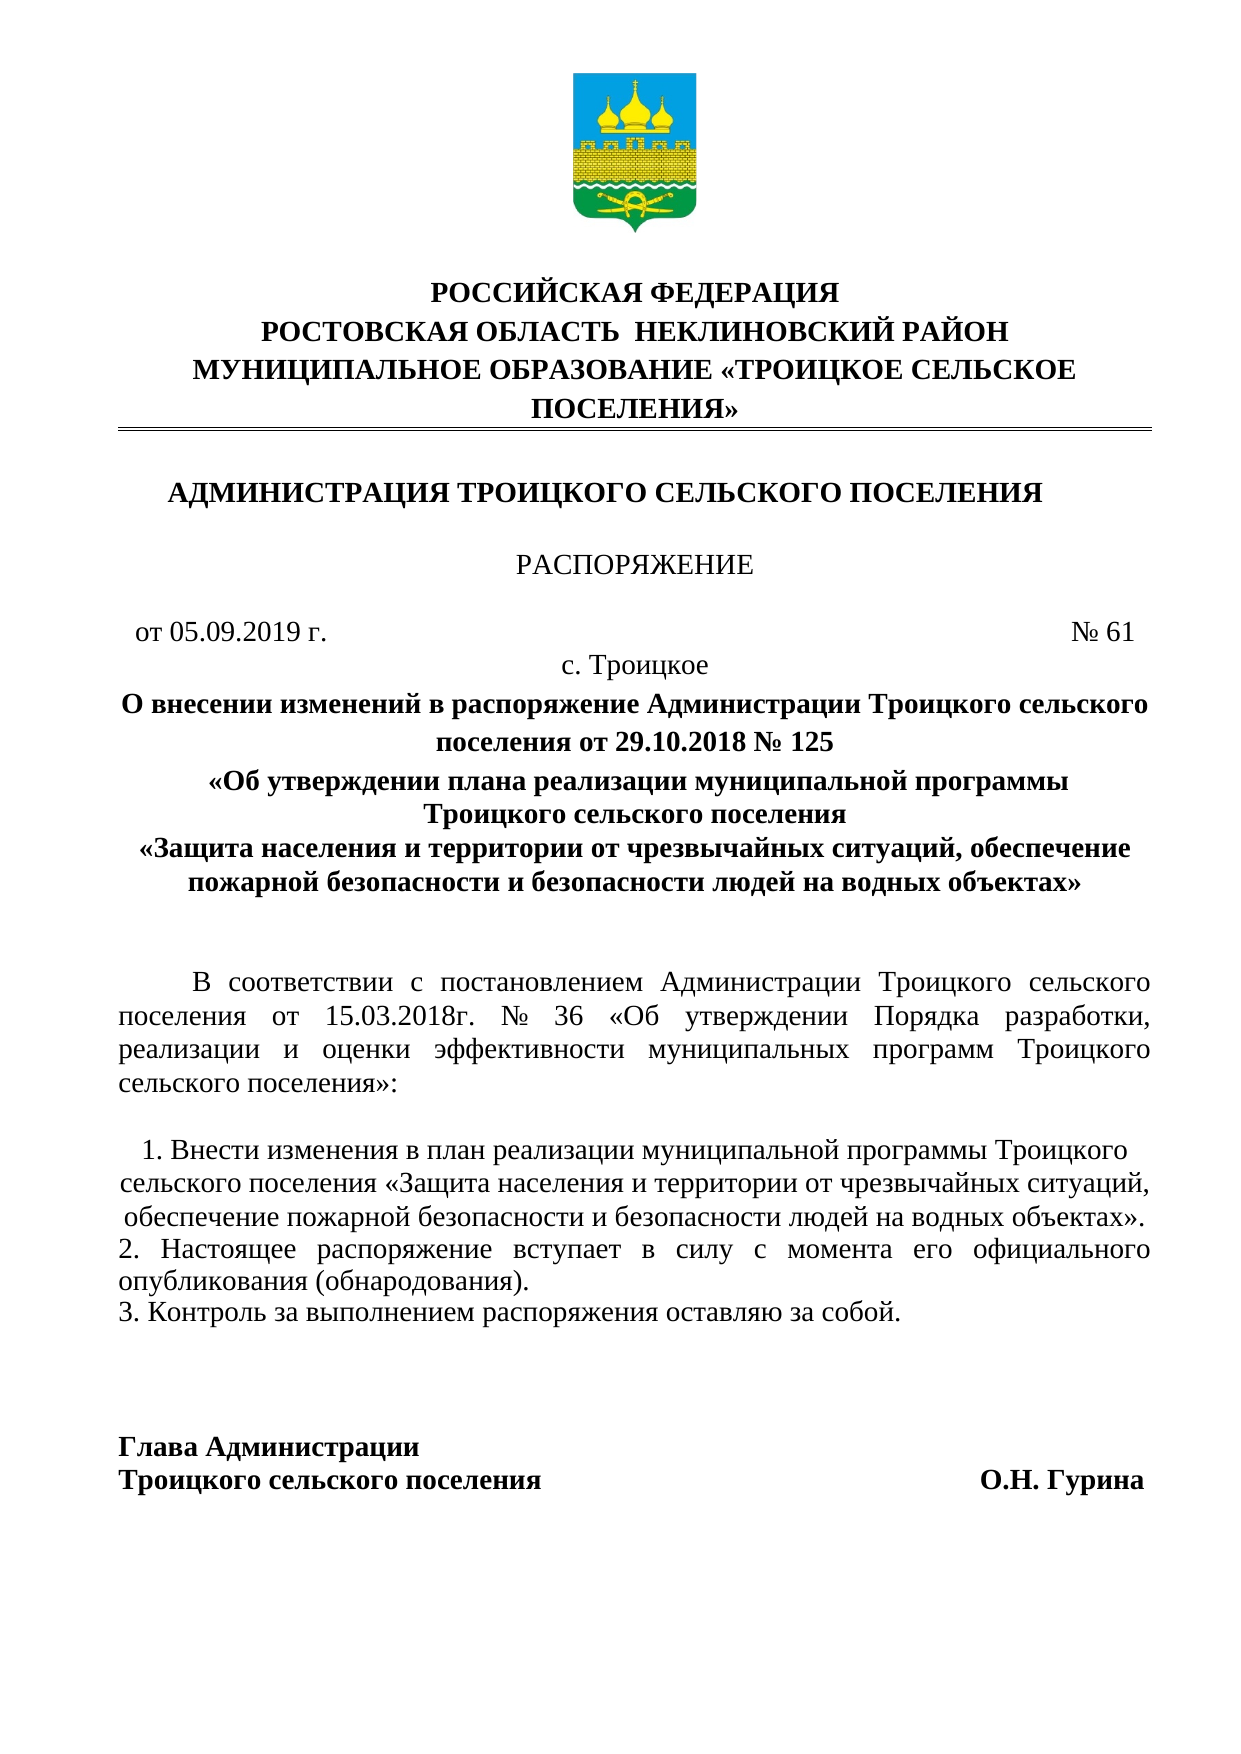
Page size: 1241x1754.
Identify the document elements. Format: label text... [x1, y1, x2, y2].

title РАСПОРЯЖЕНИЕ [118, 547, 1152, 580]
text Троицкого сельского поселения О.Н. Гурина [118, 1462, 1152, 1496]
text О внесении изменений в распоряжение Администрации Троицкого сельского поселения от 29.10.2018 № 125 [118, 686, 1152, 758]
text АДМИНИСТРАЦИЯ ТРОИЦКОГО СЕЛЬСКОГО ПОСЕЛЕНИЯ [59, 475, 1152, 508]
text 3. Контроль за выполнением распоряжения оставляю за собой. [118, 1296, 1152, 1328]
picture [573, 73, 697, 233]
text МУНИЦИПАЛЬНОЕ ОБРАЗОВАНИЕ «ТРОИЦКОЕ СЕЛЬСКОЕ ПОСЕЛЕНИЯ» [118, 352, 1152, 427]
text В соответствии с постановлением Администрации Троицкого сельского поселения от 15.03.2018г. № 36 «Об утверждении Порядка разработки, реализации и оценки эффективности муниципальных программ Троицкого сельского поселения»: [118, 964, 1152, 1098]
text «Об утверждении плана реализации муниципальной программы [118, 763, 1152, 797]
text 1. Внести изменения в план реализации муниципальной программы Троицкого сельского поселения «Защита населения и территории от чрезвычайных ситуаций, обеспечение пожарной безопасности и безопасности людей на водных объектах». [118, 1132, 1152, 1233]
text РОССИЙСКАЯ ФЕДЕРАЦИЯ [118, 275, 1152, 309]
text РОСТОВСКАЯ ОБЛАСТЬ НЕКЛИНОВСКИЙ РАЙОН [118, 314, 1152, 347]
text 2. Настоящее распоряжение вступает в силу с момента его официального опубликования (обнародования). [118, 1233, 1152, 1296]
text с. Троицкое [118, 647, 1152, 681]
text Глава Администрации [118, 1429, 1152, 1462]
picture [597, 80, 673, 134]
text Троицкого сельского поселения [118, 797, 1152, 830]
text «Защита населения и территории от чрезвычайных ситуаций, обеспечение пожарной безопасности и безопасности людей на водных объектах» [118, 830, 1152, 897]
text от 05.09.2019 г. № 61 [118, 614, 1152, 647]
